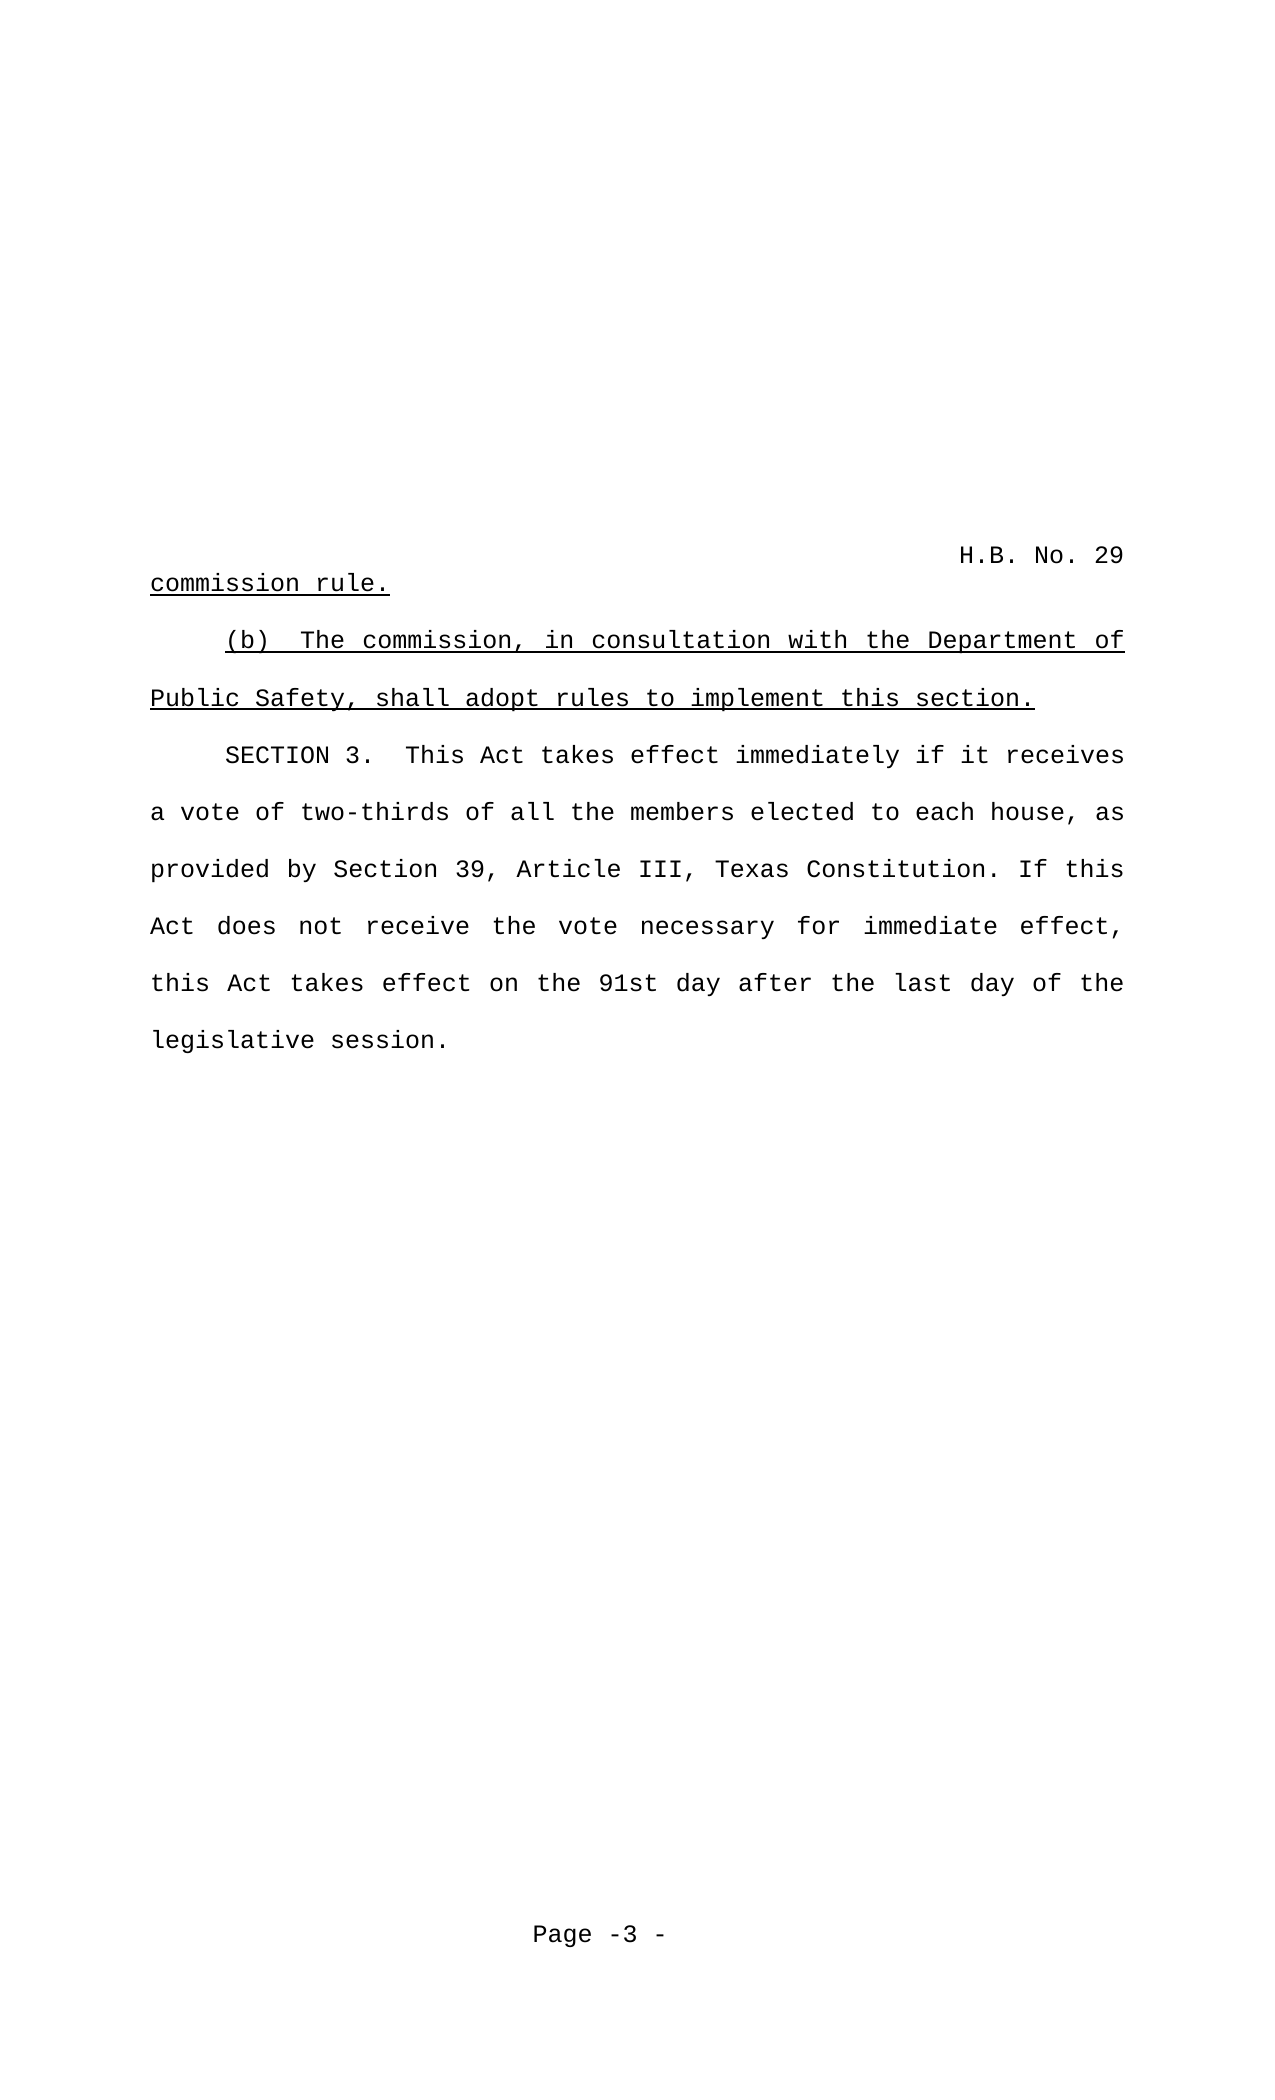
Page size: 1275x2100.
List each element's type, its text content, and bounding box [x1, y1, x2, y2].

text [150, 571, 1125, 599]
text (b) The commission, in consultation with the Department of Public Safety, shall adopt rules to implement this section. [150, 628, 1125, 713]
text SECTION 3. This Act takes effect immediately if it receives a vote of two-thirds of all the members elected to each house, as provided by Section 39, Article III, Texas Constitution. If this Act does not receive the vote necessary for immediate effect, this Act takes effect on the 91st day after the last day of the legislative session. [150, 742, 1125, 1056]
